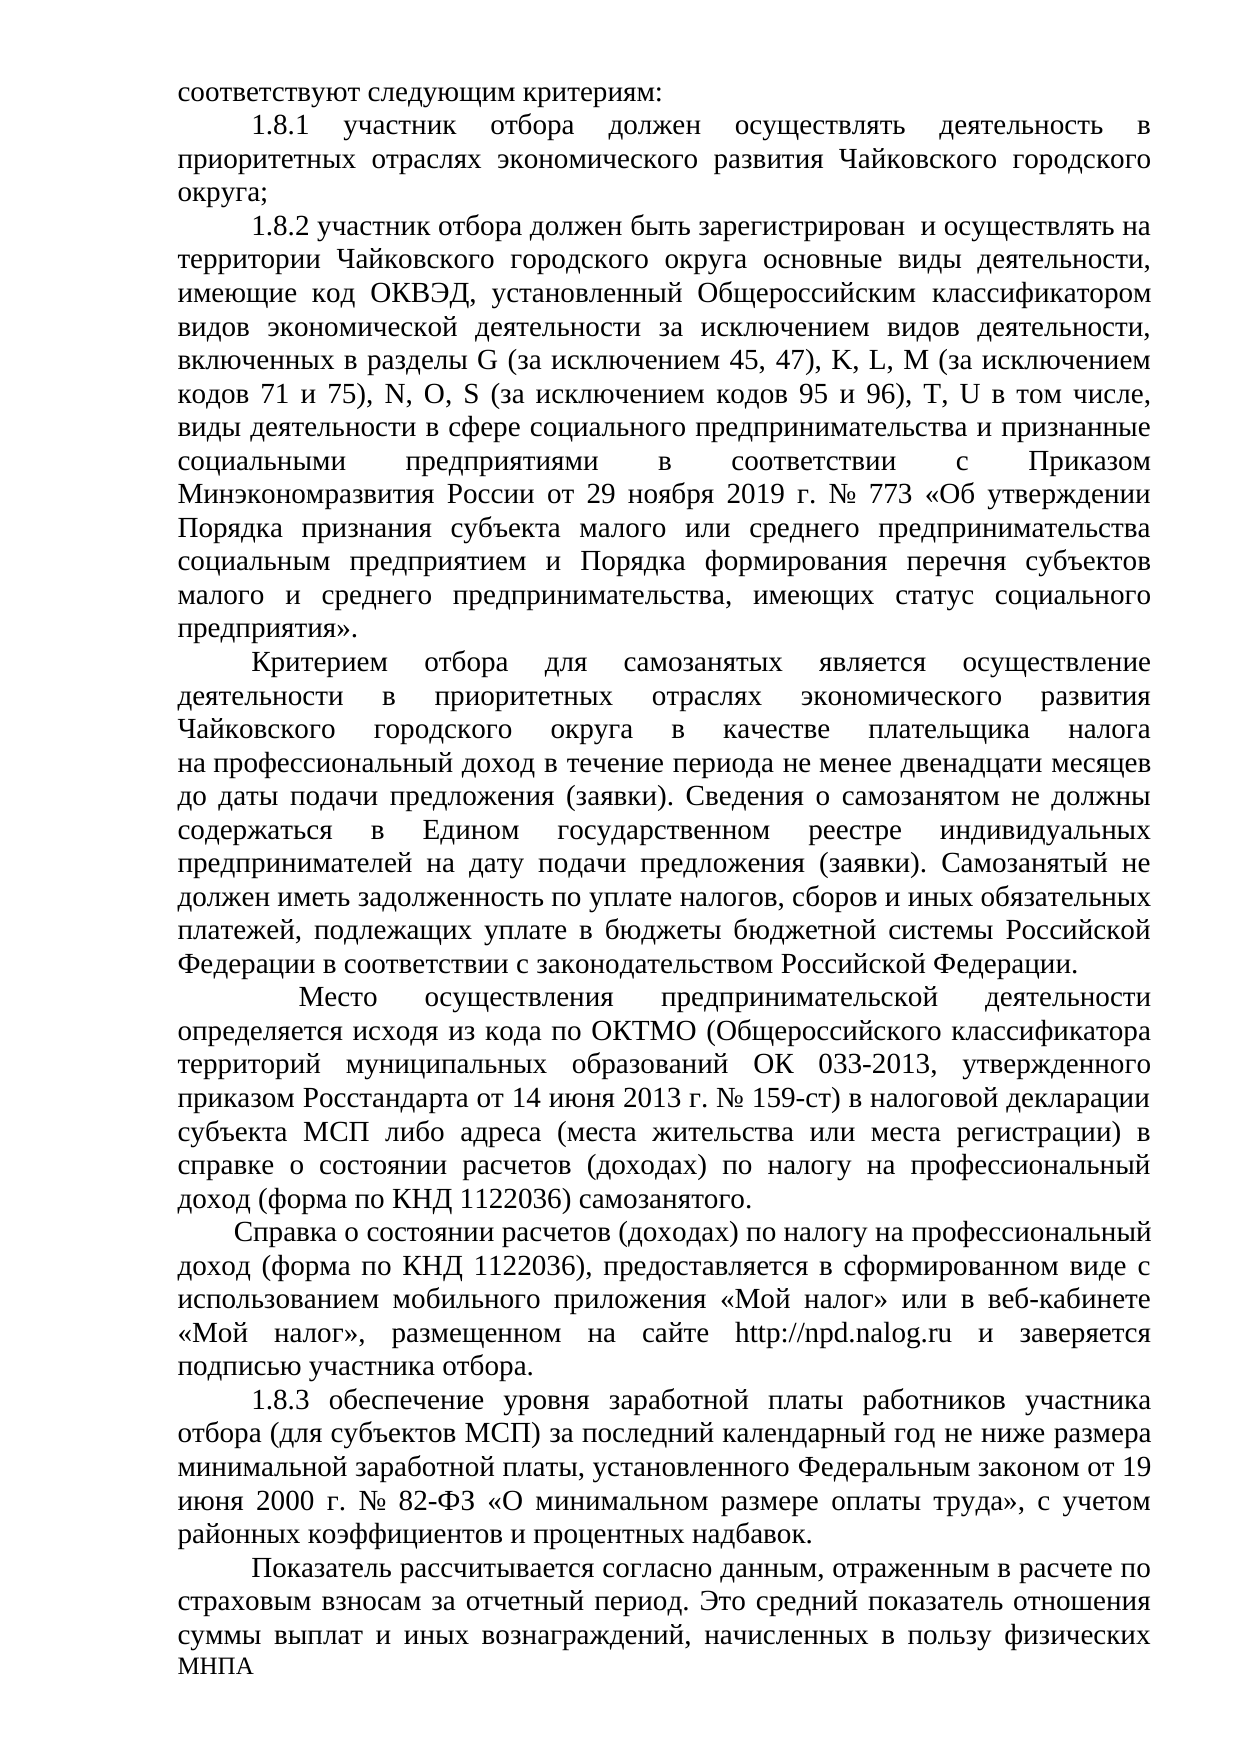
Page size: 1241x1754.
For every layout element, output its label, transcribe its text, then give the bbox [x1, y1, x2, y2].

text Критерием отбора для самозанятых является осуществление деятельности в приоритетных отраслях экономического развития Чайковского городского округа в качестве плательщика налога на профессиональный доход в течение периода не менее двенадцати месяцев до даты подачи предложения (заявки). Сведения о самозанятом не должны содержаться в Едином государственном реестре индивидуальных предпринимателей на дату подачи предложения (заявки). Самозанятый не должен иметь задолженность по уплате налогов, сборов и иных обязательных платежей, подлежащих уплате в бюджеты бюджетной системы Российской Федерации в соответствии с законодательством Российской Федерации. [177, 644, 1152, 979]
text Место осуществления предпринимательской деятельности определяется исходя из кода по ОКТМО (Общероссийского классификатора территорий муниципальных образований ОК 033-2013, утвержденного приказом Росстандарта от 14 июня 2013 г. № 159-ст) в налоговой декларации субъекта МСП либо адреса (места жительства или места регистрации) в справке о состоянии расчетов (доходах) по налогу на профессиональный доход (форма по КНД 1122036) самозанятого. [177, 979, 1152, 1214]
text Справка о состоянии расчетов (доходах) по налогу на профессиональный доход (форма по КНД 1122036), предоставляется в сформированном виде с использованием мобильного приложения «Мой налог» или в веб-кабинете «Мой налог», размещенном на сайте http://npd.nalog.ru и заверяется подписью участника отбора. [177, 1214, 1152, 1382]
text 1.8.2 участник отбора должен быть зарегистрирован и осуществлять на территории Чайковского городского округа основные виды деятельности, имеющие код ОКВЭД, установленный Общероссийским классификатором видов экономической деятельности за исключением видов деятельности, включенных в разделы G (за исключением 45, 47), K, L, M (за исключением кодов 71 и 75), N, O, S (за исключением кодов 95 и 96), T, U в том числе, виды деятельности в сфере социального предпринимательства и признанные социальными предприятиями в соответствии с Приказом Минэкономразвития России от 29 ноября 2019 г. № 773 «Об утверждении Порядка признания субъекта малого или среднего предпринимательства социальным предприятием и Порядка формирования перечня субъектов малого и среднего предпринимательства, имеющих статус социального предприятия». [177, 208, 1152, 644]
text 1.8. Субсидии предоставляются участникам Отбора, которые соответствуют следующим критериям: [177, 74, 1152, 107]
text 1.8.1 участник отбора должен осуществлять деятельность в приоритетных отраслях экономического развития Чайковского городского округа; [177, 107, 1152, 208]
text 1.8.3 обеспечение уровня заработной платы работников участника отбора (для субъектов МСП) за последний календарный год не ниже размера минимальной заработной платы, установленного Федеральным законом от 19 июня 2000 г. № 82-ФЗ «О минимальном размере оплаты труда», с учетом районных коэффициентов и процентных надбавок. [177, 1382, 1152, 1550]
